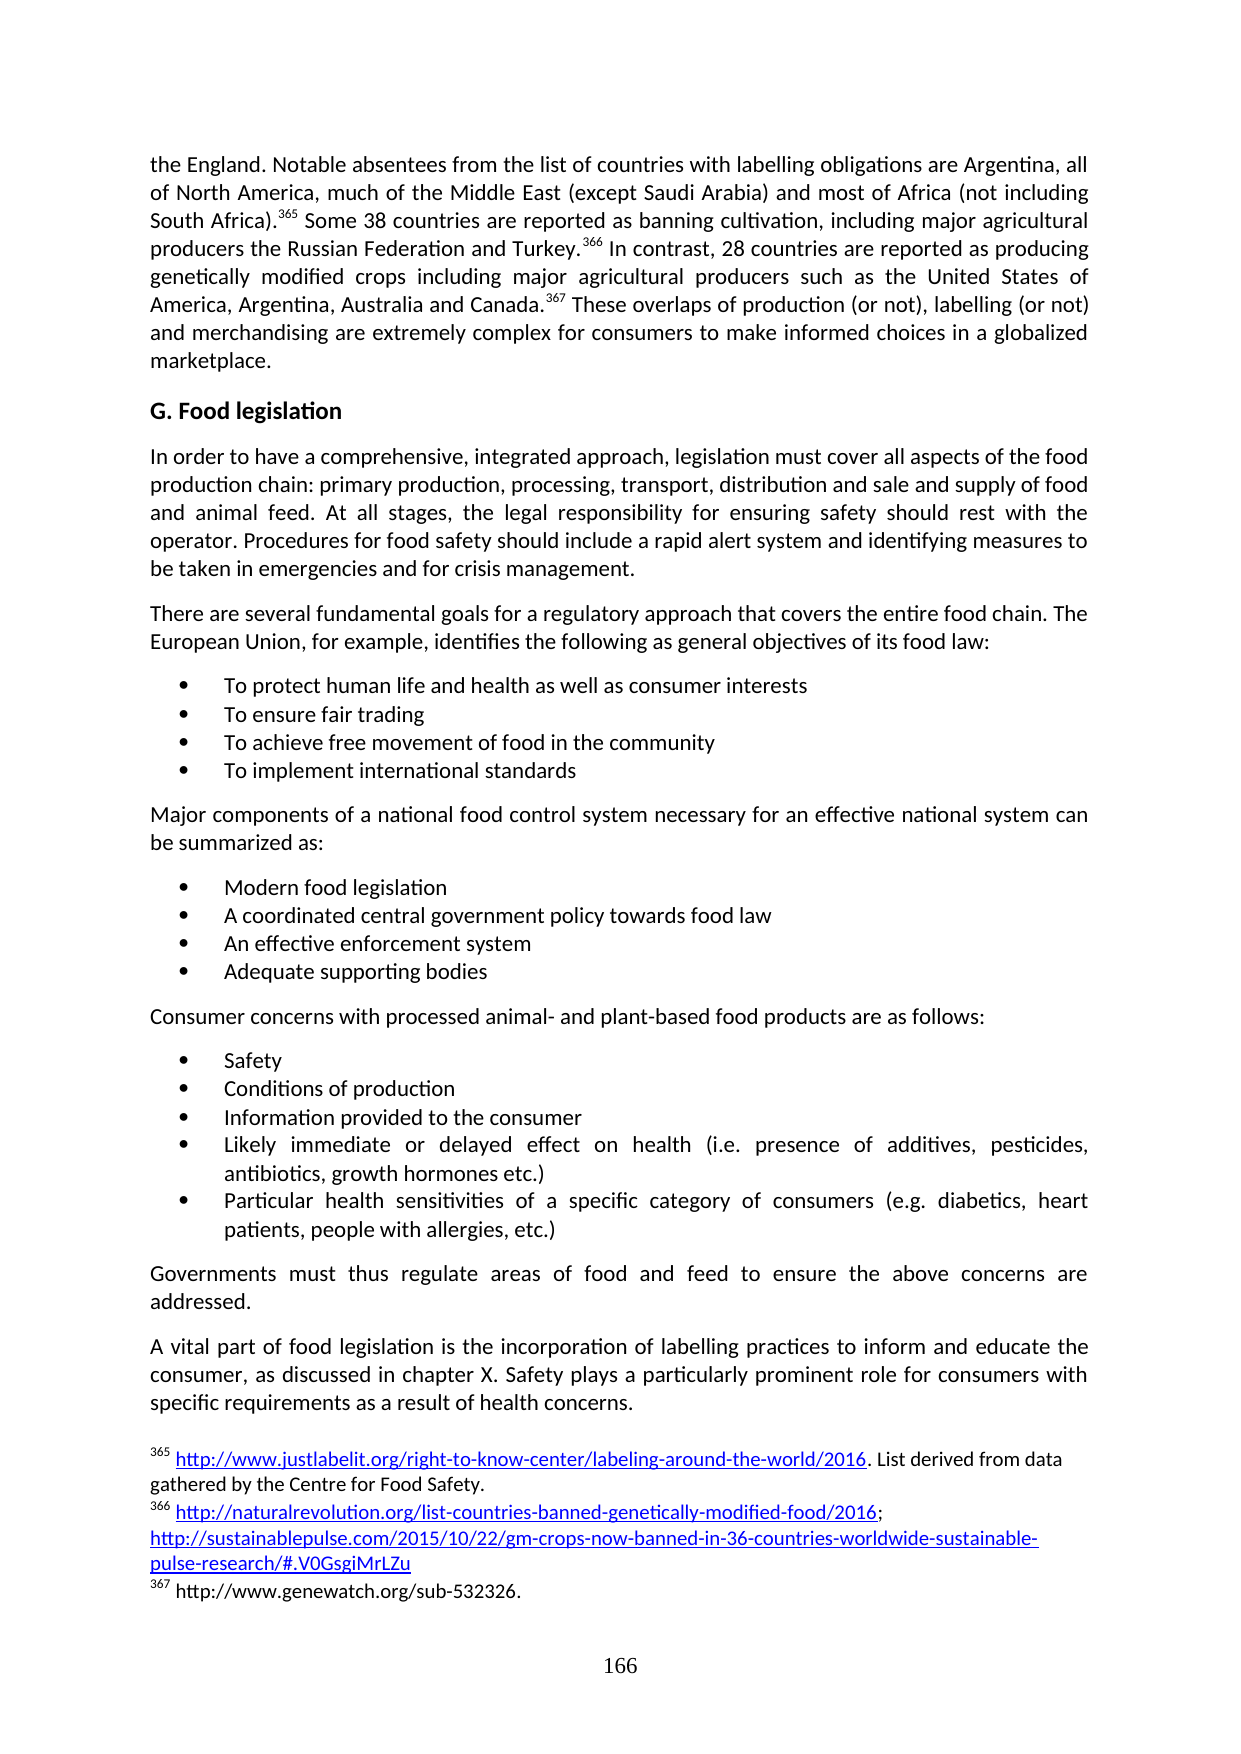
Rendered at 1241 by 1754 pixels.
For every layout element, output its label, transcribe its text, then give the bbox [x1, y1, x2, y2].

text Governments must thus regulate areas of food and feed to ensure the above concerns are addressed. [150, 1259, 1090, 1315]
list To achieve free movement of food in the community [179, 728, 1090, 756]
list An effective enforcement system [179, 929, 1090, 957]
list A coordinated central government policy towards food law [179, 901, 1090, 929]
list To ensure fair trading [179, 700, 1090, 728]
list Particular health sensitivities of a specific category of consumers (e.g. diabetics, heart patients, people with allergies, etc.) [179, 1187, 1090, 1243]
list Conditions of production [179, 1074, 1090, 1103]
list To protect human life and health as well as consumer interests [179, 672, 1090, 700]
list Likely immediate or delayed effect on health (i.e. presence of additives, pesticides, antibiotics, growth hormones etc.) [179, 1131, 1090, 1187]
text In order to have a comprehensive, integrated approach, legislation must cover all aspects of the food production chain: primary production, processing, transport, distribution and sale and supply of food and animal feed. At all stages, the legal responsibility for ensuring safety should rest with the operator. Procedures for food safety should include a rapid alert system and identifying measures to be taken in emergencies and for crisis management. [150, 442, 1090, 582]
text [150, 150, 1090, 374]
text Consumer concerns with processed animal- and plant-based food products are as follows: [150, 1002, 1090, 1030]
list To implement international standards [179, 756, 1090, 784]
text Major components of a national food control system necessary for an effective national system can be summarized as: [150, 800, 1090, 856]
text A vital part of food legislation is the incorporation of labelling practices to inform and educate the consumer, as discussed in chapter X. Safety plays a particularly prominent role for consumers with specific requirements as a result of health concerns. [150, 1332, 1090, 1416]
list Safety [179, 1047, 1090, 1074]
subtitle G. Food legislation [150, 395, 1090, 426]
text There are several fundamental goals for a regulatory approach that covers the entire food chain. The European Union, for example, identifies the following as general objectives of its food law: [150, 599, 1090, 655]
list Adequate supporting bodies [179, 957, 1090, 985]
list Information provided to the consumer [179, 1103, 1090, 1131]
list Modern food legislation [179, 873, 1090, 901]
